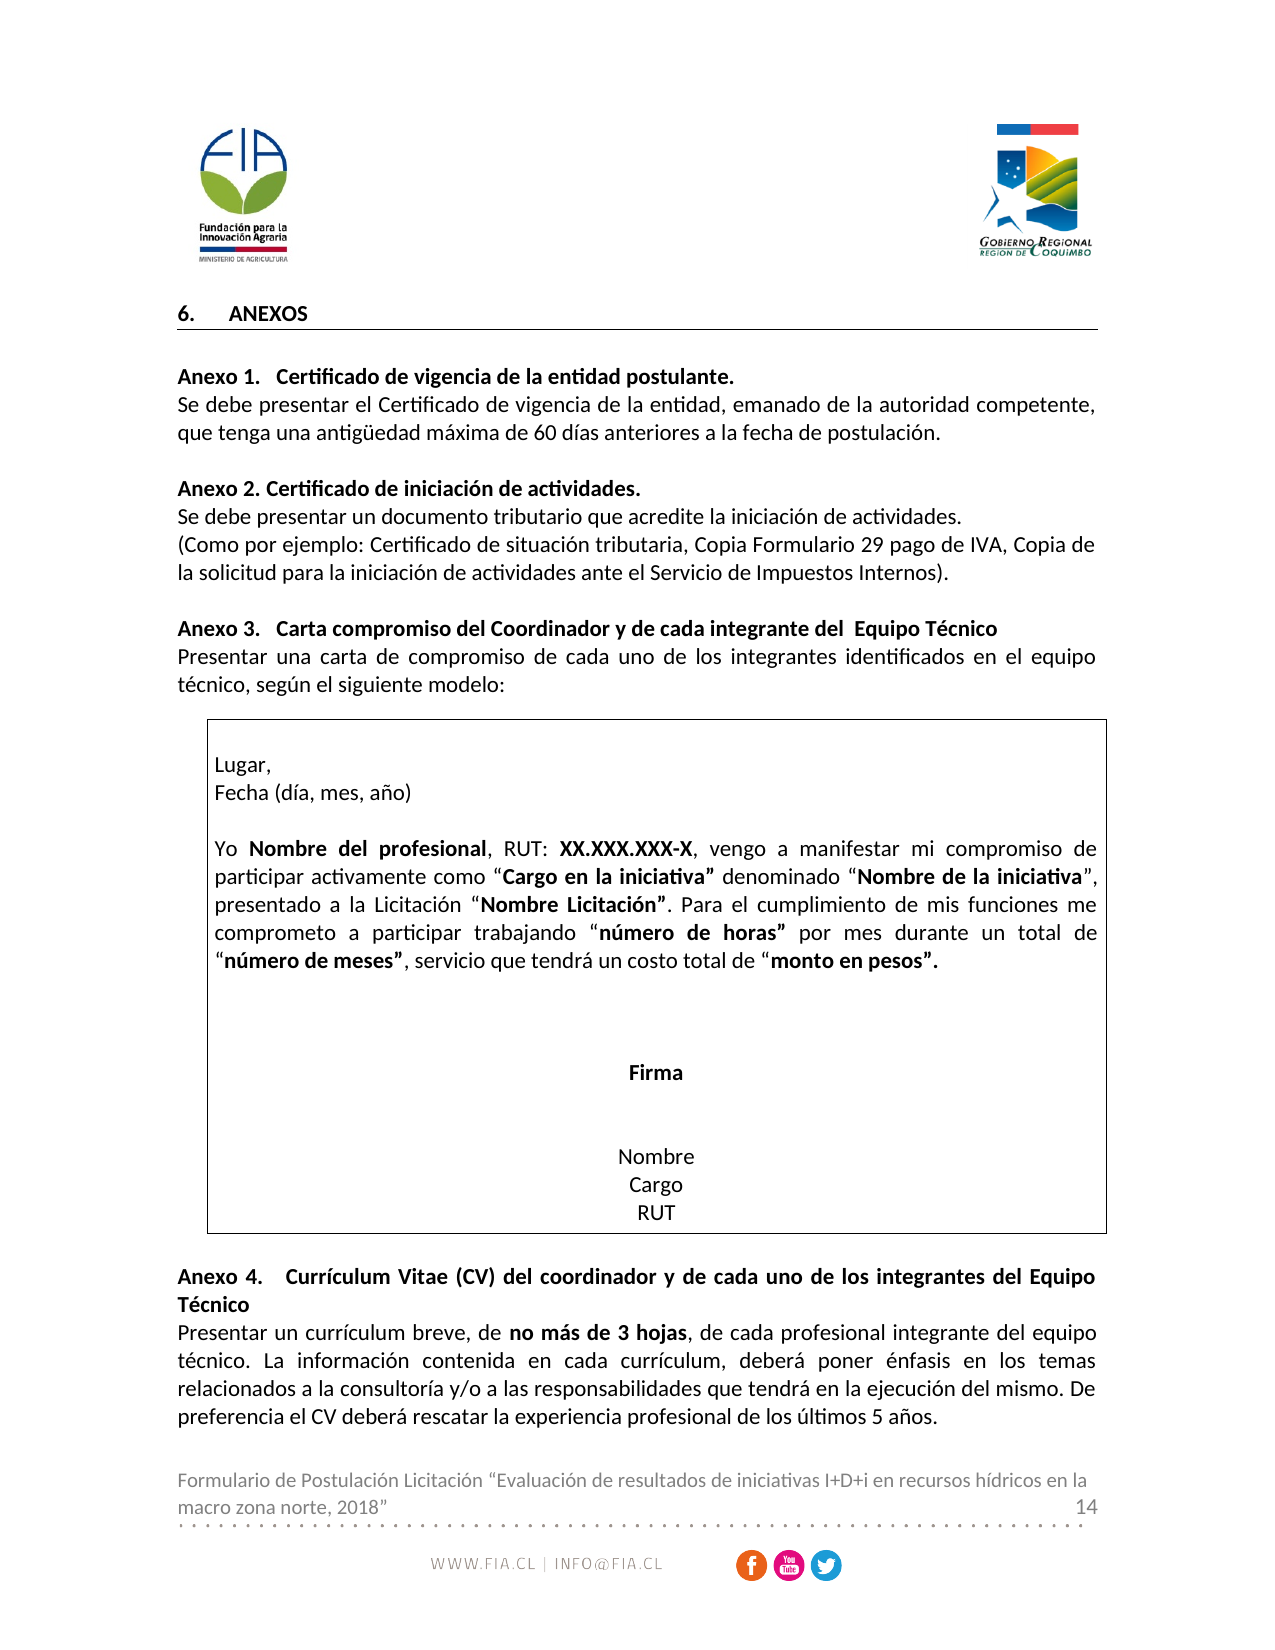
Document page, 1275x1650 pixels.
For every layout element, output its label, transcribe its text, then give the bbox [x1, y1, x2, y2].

text Lugar, [208, 747, 1106, 775]
list Cargo [208, 1167, 1106, 1195]
list Anexo 4. Currículum Vitae (CV) del coordinador y de cada uno de los integrantes del Equipo Técnico [177, 1262, 1098, 1318]
text Fecha (día, mes, año) [208, 775, 1106, 806]
list Anexo 1. Certificado de vigencia de la entidad postulante. [177, 362, 1098, 390]
list Anexo 3. Carta compromiso del Coordinador y de cada integrante del Equipo Técnico [177, 614, 1098, 642]
list Se debe presentar el Certificado de vigencia de la entidad, emanado de la autoridad competente, que tenga una antigüedad máxima de 60 días anteriores a la fecha de postulación. [177, 390, 1098, 446]
picture [179, 1524, 1093, 1583]
list Presentar una carta de compromiso de cada uno de los integrantes identificados en el equipo técnico, según el siguiente modelo: [177, 642, 1098, 698]
list RUT [208, 1195, 1106, 1233]
text Anexo 2. Certificado de iniciación de actividades. [177, 474, 1098, 502]
text Yo Nombre del profesional, RUT: XX.XXX.XXX-X, vengo a manifestar mi compromiso de participar activamente como “Cargo en la iniciativa” denominado “Nombre de la iniciativa”, presentado a la Licitación “Nombre Licitación”. Para el cumplimiento de mis funciones me comprometo a participar trabajando “número de horas” por mes durante un total de “número de meses”, servicio que tendrá un costo total de “monto en pesos”. [208, 831, 1106, 974]
picture [967, 124, 1108, 269]
list Firma [208, 1055, 1106, 1086]
list Nombre [208, 1139, 1106, 1167]
subtitle ANEXOS [177, 299, 1098, 329]
picture [180, 98, 309, 271]
text (Como por ejemplo: Certificado de situación tributaria, Copia Formulario 29 pago de IVA, Copia de la solicitud para la iniciación de actividades ante el Servicio de Impuestos Internos). [177, 530, 1098, 586]
text Se debe presentar un documento tributario que acredite la iniciación de actividades. [177, 502, 1098, 530]
list Presentar un currículum breve, de no más de 3 hojas, de cada profesional integrante del equipo técnico. La información contenida en cada currículum, deberá poner énfasis en los temas relacionados a la consultoría y/o a las responsabilidades que tendrá en la ejecución del mismo. De preferencia el CV deberá rescatar la experiencia profesional de los últimos 5 años. [177, 1318, 1098, 1430]
